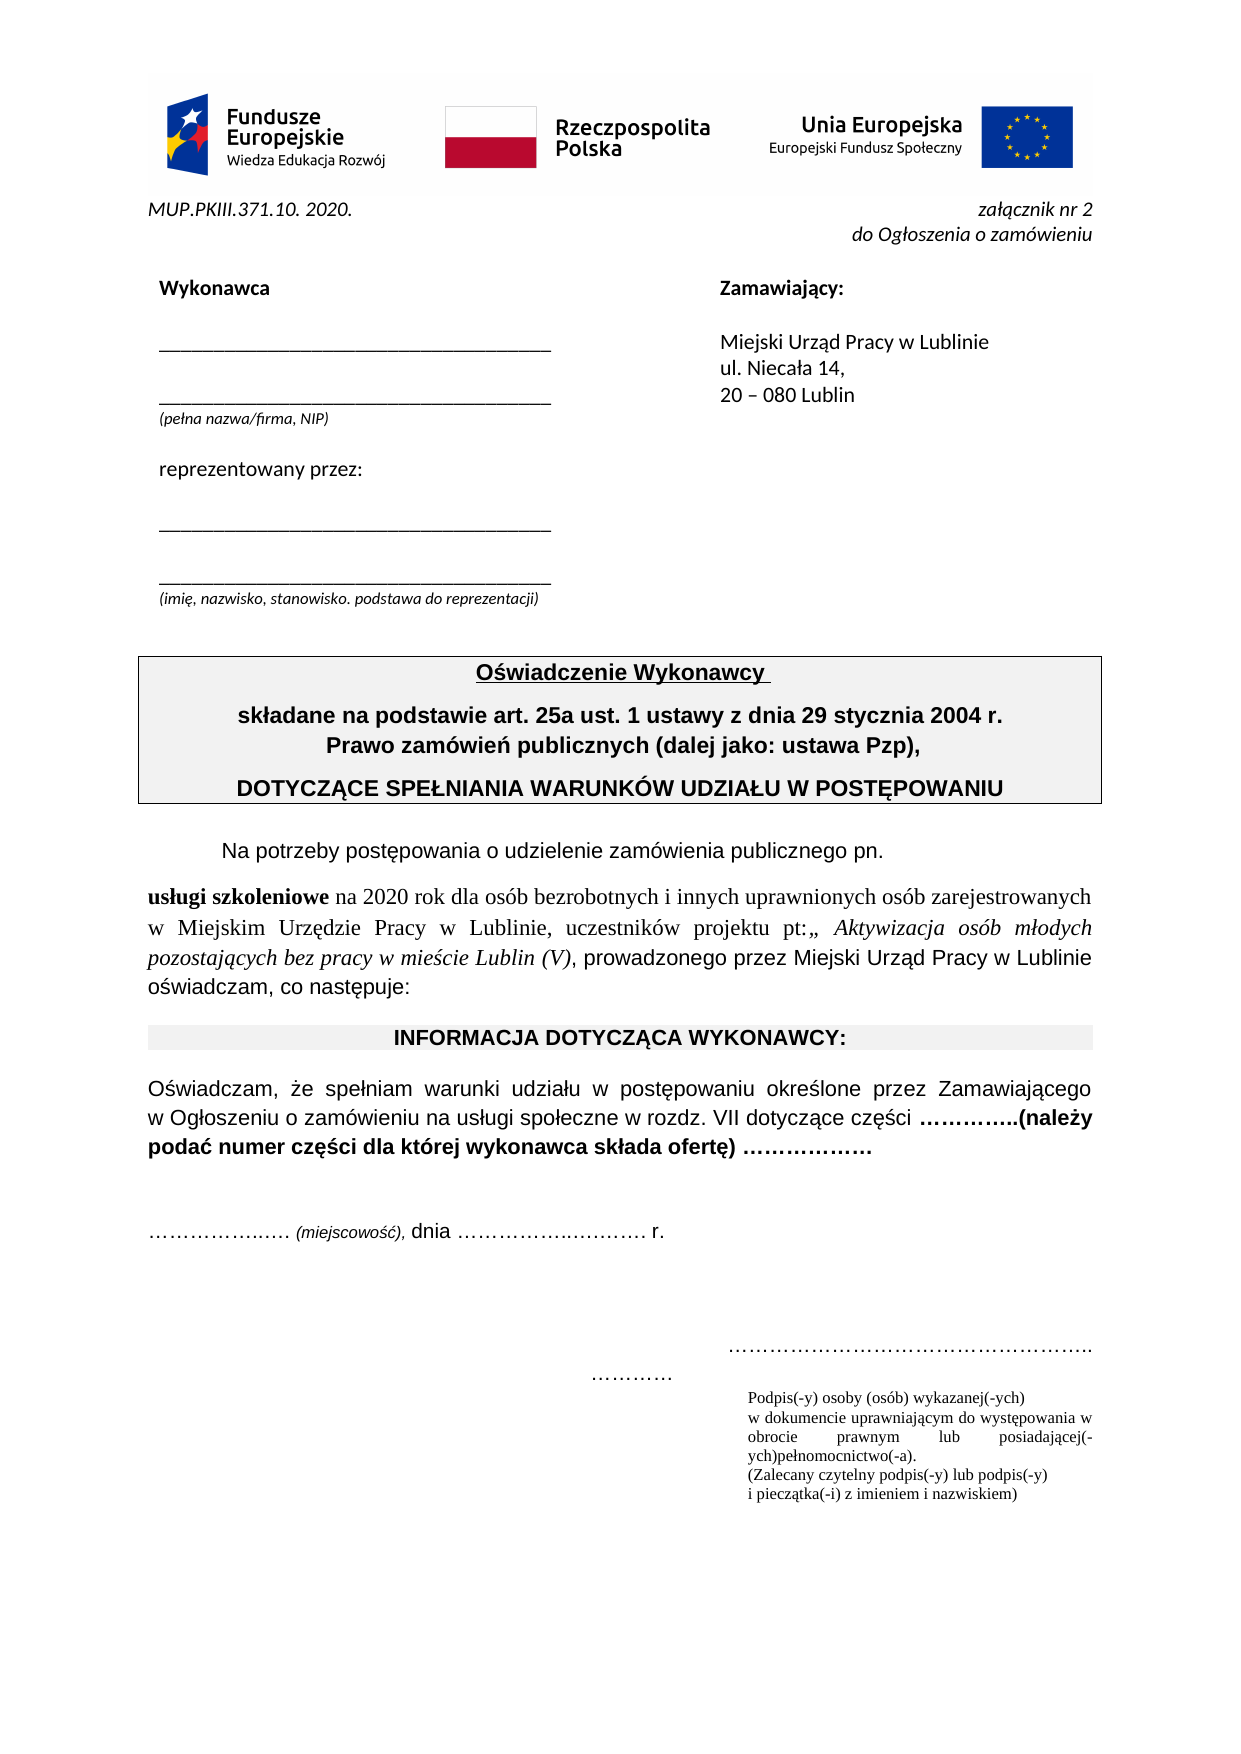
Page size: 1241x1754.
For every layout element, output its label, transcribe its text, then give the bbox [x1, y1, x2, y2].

text MUP.PKIII.371.10. 2020. załącznik nr 2 [148, 196, 1093, 221]
text Oświadczam, że spełniam warunki udziału w postępowaniu określone przez Zamawiającego w Ogłoszeniu o zamówieniu na usługi społeczne w rozdz. VII dotyczące części …………..(należy podać numer części dla której wykonawca składa ofertę) ……………… [148, 1076, 1093, 1159]
text składane na podstawie art. 25a ust. 1 ustawy z dnia 29 stycznia 2004 r. [139, 698, 1101, 728]
text ……………………………………………..………… [590, 1302, 1093, 1385]
text DOTYCZĄCE SPEŁNIANIA WARUNKÓW UDZIAŁU W POSTĘPOWANIU [139, 771, 1101, 803]
picture [147, 73, 1093, 196]
text i pieczątka(-i) z imieniem i nazwiskiem) [748, 1484, 1093, 1503]
text INFORMACJA DOTYCZĄCA WYKONAWCY: [148, 1025, 1093, 1050]
text do Ogłoszenia o zamówieniu [148, 221, 1093, 247]
text Na potrzeby postępowania o udzielenie zamówienia publicznego pn. [148, 838, 1093, 863]
text ……………..…. (miejscowość), dnia ……………..….……. r. [148, 1219, 1093, 1243]
text (Zalecany czytelny podpis(-y) lub podpis(-y) [748, 1465, 1093, 1484]
text Prawo zamówień publicznych (dalej jako: ustawa Pzp), [139, 729, 1101, 758]
text Oświadczenie Wykonawcy [139, 657, 1101, 685]
text Podpis(-y) osoby (osób) wykazanej(-ych) [748, 1388, 1093, 1407]
table_header Wykonawca ____________________________________ ____________________________________ (pełna nazwa/firma, NIP) reprezentowany przez: ____________________________________ ____________________________________ (imię, nazwisko, stanowisko. podstawa do reprezentacji) [148, 275, 709, 634]
text w dokumencie uprawniającym do występowania w obrocie prawnym lub posiadającej(-ych)pełnomocnictwo(-a). [748, 1407, 1093, 1465]
text usługi szkoleniowe na 2020 rok dla osób bezrobotnych i innych uprawnionych osób zarejestrowanych w Miejskim Urzędzie Pracy w Lublinie, uczestników projektu pt:„ Aktywizacja osób młodych pozostających bez pracy w mieście Lublin (V), prowadzonego przez Miejski Urząd Pracy w Lublinie oświadczam, co następuje: [148, 883, 1093, 999]
table_header Zamawiający: Miejski Urząd Pracy w Lublinie ul. Niecała 14, 20 – 080 Lublin [709, 275, 1152, 634]
